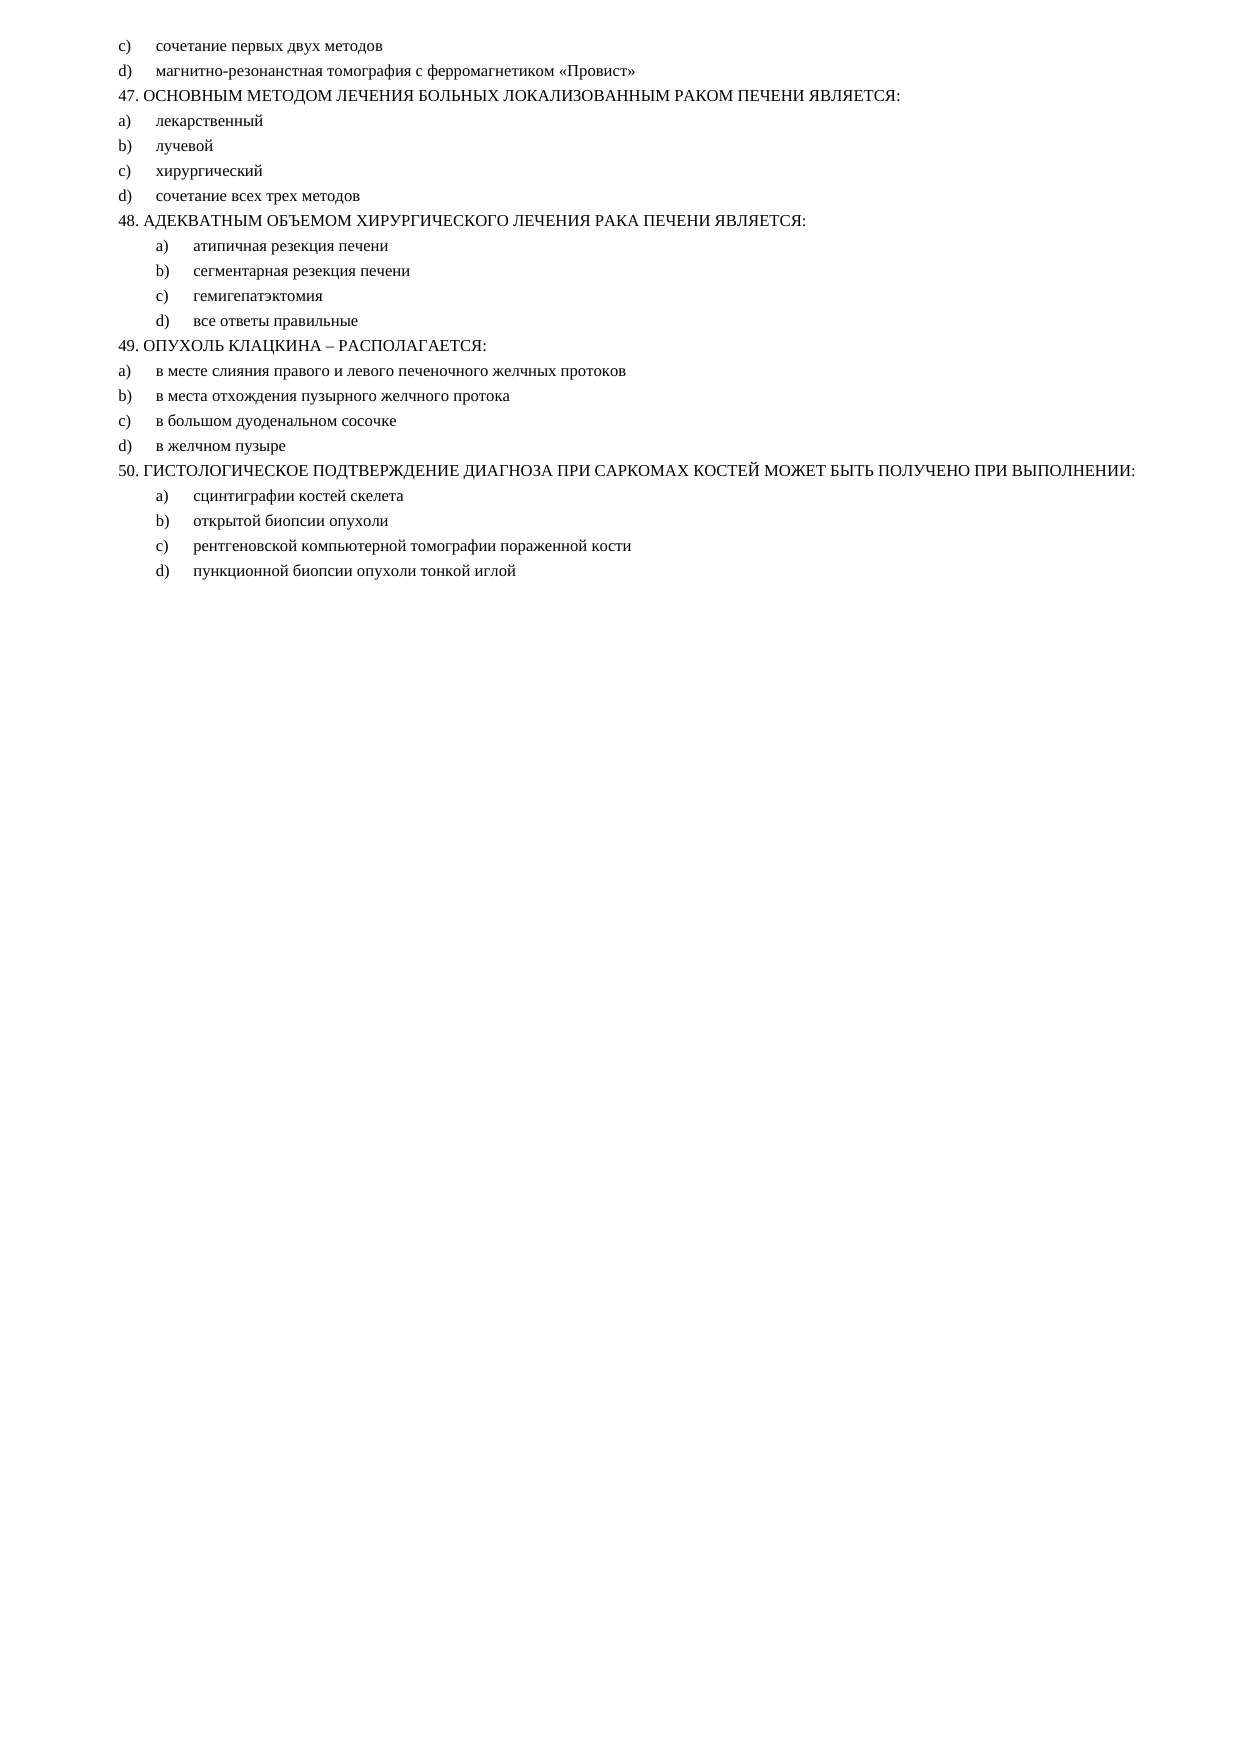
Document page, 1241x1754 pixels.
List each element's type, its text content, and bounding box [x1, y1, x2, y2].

list в большом дуоденальном сосочке [118, 404, 1152, 429]
list сочетание первых двух методов [118, 29, 1152, 54]
list в места отхождения пузырного желчного протока [118, 379, 1152, 404]
list рентгеновской компьютерной томографии пораженной кости [156, 529, 1152, 554]
list магнитно-резонанстная томография с ферромагнетиком «Провист» [118, 54, 1152, 79]
text 48. АДЕКВАТНЫМ ОБЪЕМОМ ХИРУРГИЧЕСКОГО ЛЕЧЕНИЯ РАКА ПЕЧЕНИ ЯВЛЯЕТСЯ: [118, 204, 1152, 229]
list все ответы правильные [156, 304, 1152, 329]
text 47. ОСНОВНЫМ МЕТОДОМ ЛЕЧЕНИЯ БОЛЬНЫХ ЛОКАЛИЗОВАННЫМ РАКОМ ПЕЧЕНИ ЯВЛЯЕТСЯ: [118, 79, 1152, 104]
list в желчном пузыре [118, 429, 1152, 454]
list сегментарная резекция печени [156, 254, 1152, 279]
list пункционной биопсии опухоли тонкой иглой [156, 554, 1152, 579]
text 50. ГИСТОЛОГИЧЕСКОЕ ПОДТВЕРЖДЕНИЕ ДИАГНОЗА ПРИ САРКОМАХ КОСТЕЙ МОЖЕТ БЫТЬ ПОЛУЧЕНО ПРИ ВЫПОЛНЕНИИ: [118, 454, 1152, 479]
list открытой биопсии опухоли [156, 504, 1152, 529]
list сочетание всех трех методов [118, 179, 1152, 204]
list в месте слияния правого и левого печеночного желчных протоков [118, 354, 1152, 379]
list лучевой [118, 129, 1152, 154]
list атипичная резекция печени [156, 229, 1152, 254]
list сцинтиграфии костей скелета [156, 479, 1152, 504]
text 49. ОПУХОЛЬ КЛАЦКИНА – РАСПОЛАГАЕТСЯ: [118, 329, 1152, 354]
list хирургический [118, 154, 1152, 179]
list гемигепатэктомия [156, 279, 1152, 304]
list лекарственный [118, 104, 1152, 129]
